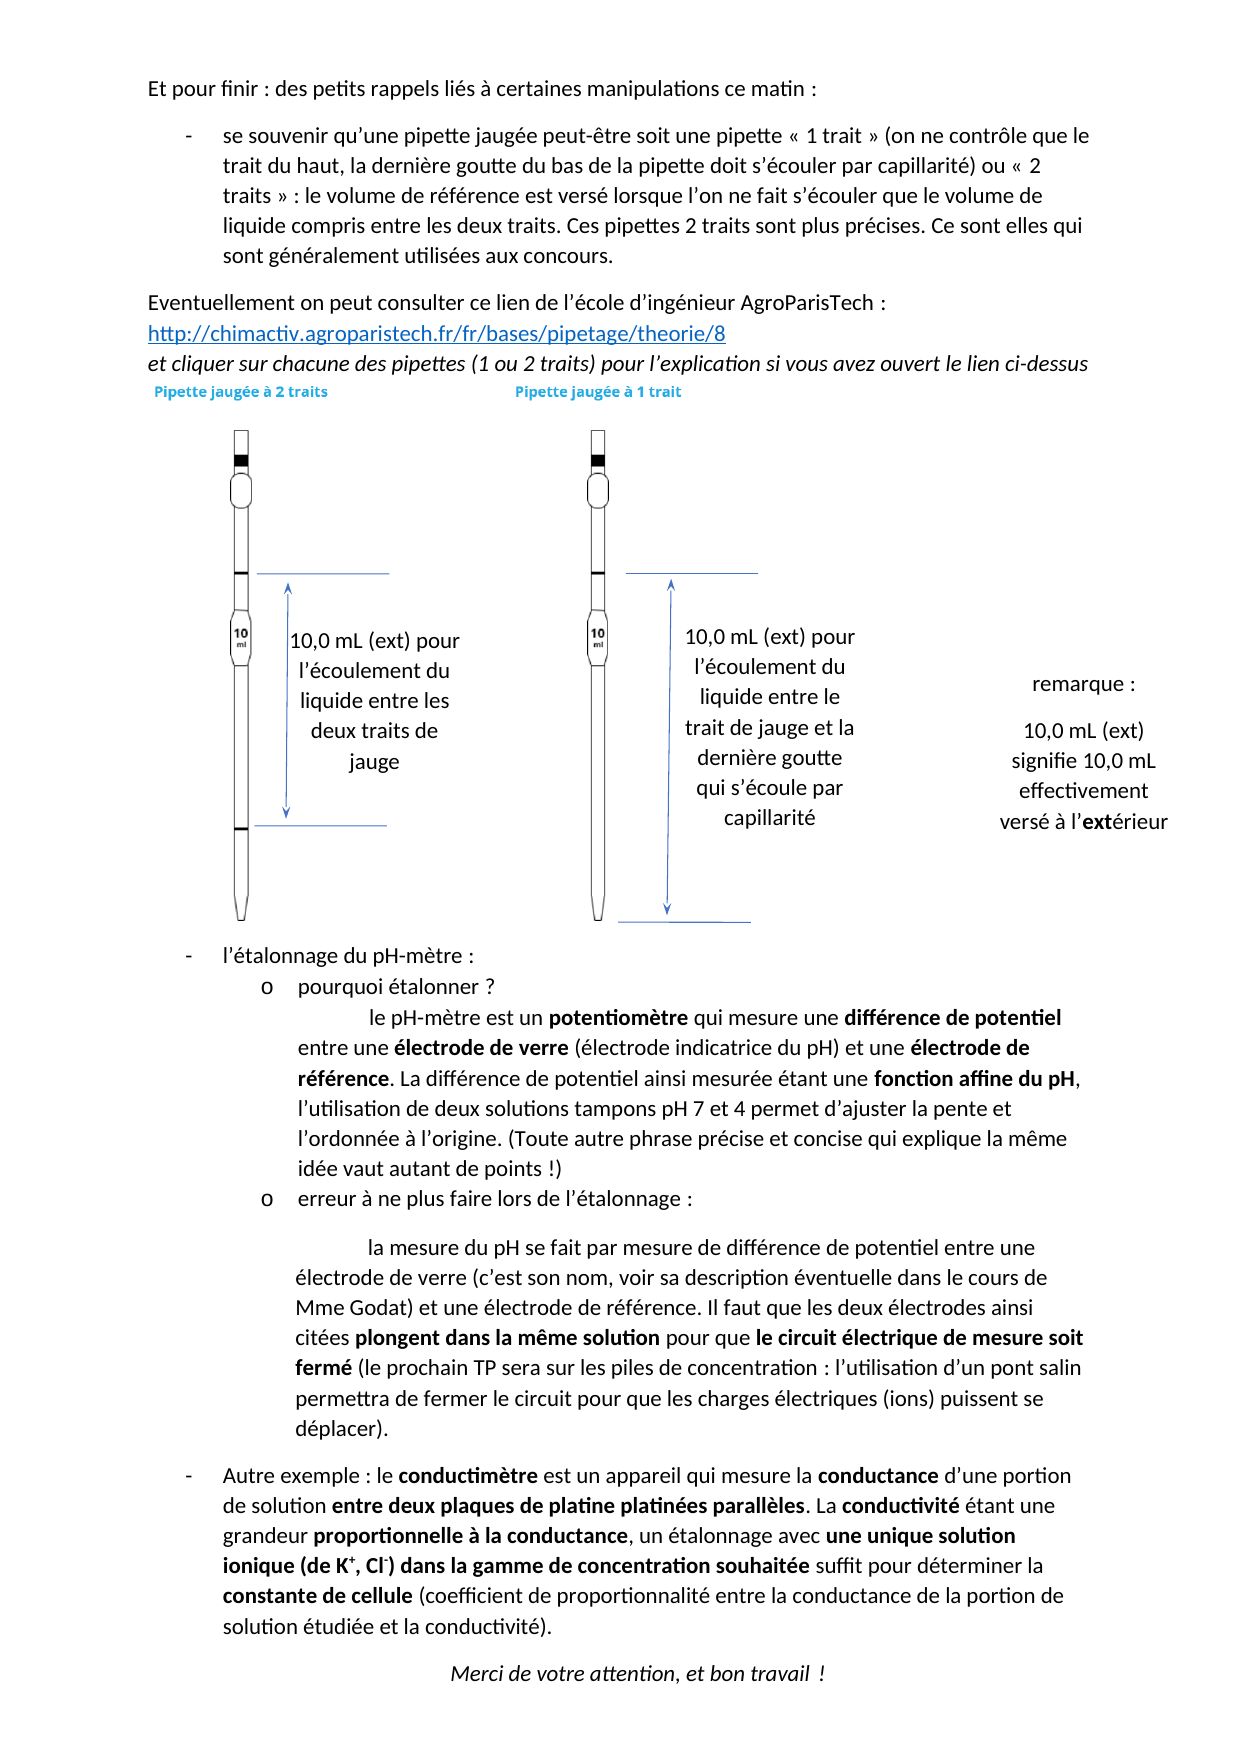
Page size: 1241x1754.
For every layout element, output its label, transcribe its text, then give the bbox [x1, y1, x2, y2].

text http://chimactiv.agroparistech.fr/fr/bases/pipetage/theorie/8 [148, 319, 1093, 347]
list pourquoi étalonner ? [260, 972, 1093, 1001]
list le pH-mètre est un potentiomètre qui mesure une différence de potentiel entre une électrode de verre (électrode indicatrice du pH) et une électrode de référence. La différence de potentiel ainsi mesurée étant une fonction affine du pH, l’utilisation de deux solutions tampons pH 7 et 4 permet d’ajuster la pente et l’ordonnée à l’origine. (Toute autre phrase précise et concise qui explique la même idée vaut autant de points !) [298, 1003, 1093, 1182]
text et cliquer sur chacune des pipettes (1 ou 2 traits) pour l’explication si vous avez ouvert le lien ci-dessus [148, 349, 1093, 377]
text Et pour finir : des petits rappels liés à certaines manipulations ce matin : [148, 74, 1093, 102]
text Eventuellement on peut consulter ce lien de l’école d’ingénieur AgroParisTech : [148, 288, 1093, 316]
list l’étalonnage du pH-mètre : [185, 942, 1093, 969]
list erreur à ne plus faire lors de l’étalonnage : [260, 1184, 1093, 1214]
text Merci de votre attention, et bon travail ! [185, 1659, 1093, 1687]
list Autre exemple : le conductimètre est un appareil qui mesure la conductance d’une portion de solution entre deux plaques de platine platinées parallèles. La conductivité étant une grandeur proportionnelle à la conductance, un étalonnage avec une unique solution ionique (de K+, Cl-) dans la gamme de concentration souhaitée suffit pour déterminer la constante de cellule (coefficient de proportionnalité entre la conductance de la portion de solution étudiée et la conductivité). [185, 1461, 1093, 1640]
list se souvenir qu’une pipette jaugée peut-être soit une pipette « 1 trait » (on ne contrôle que le trait du haut, la dernière goutte du bas de la pipette doit s’écouler par capillarité) ou « 2 traits » : le volume de référence est versé lorsque l’on ne fait s’écouler que le volume de liquide compris entre les deux traits. Ces pipettes 2 traits sont plus précises. Ce sont elles qui sont généralement utilisées aux concours. [185, 121, 1093, 269]
text la mesure du pH se fait par mesure de différence de potentiel entre une électrode de verre (c’est son nom, voir sa description éventuelle dans le cours de Mme Godat) et une électrode de référence. Il faut que les deux électrodes ainsi citées plongent dans la même solution pour que le circuit électrique de mesure soit fermé (le prochain TP sera sur les piles de concentration : l’utilisation d’un pont salin permettra de fermer le circuit pour que les charges électriques (ions) puissent se déplacer). [295, 1233, 1093, 1442]
